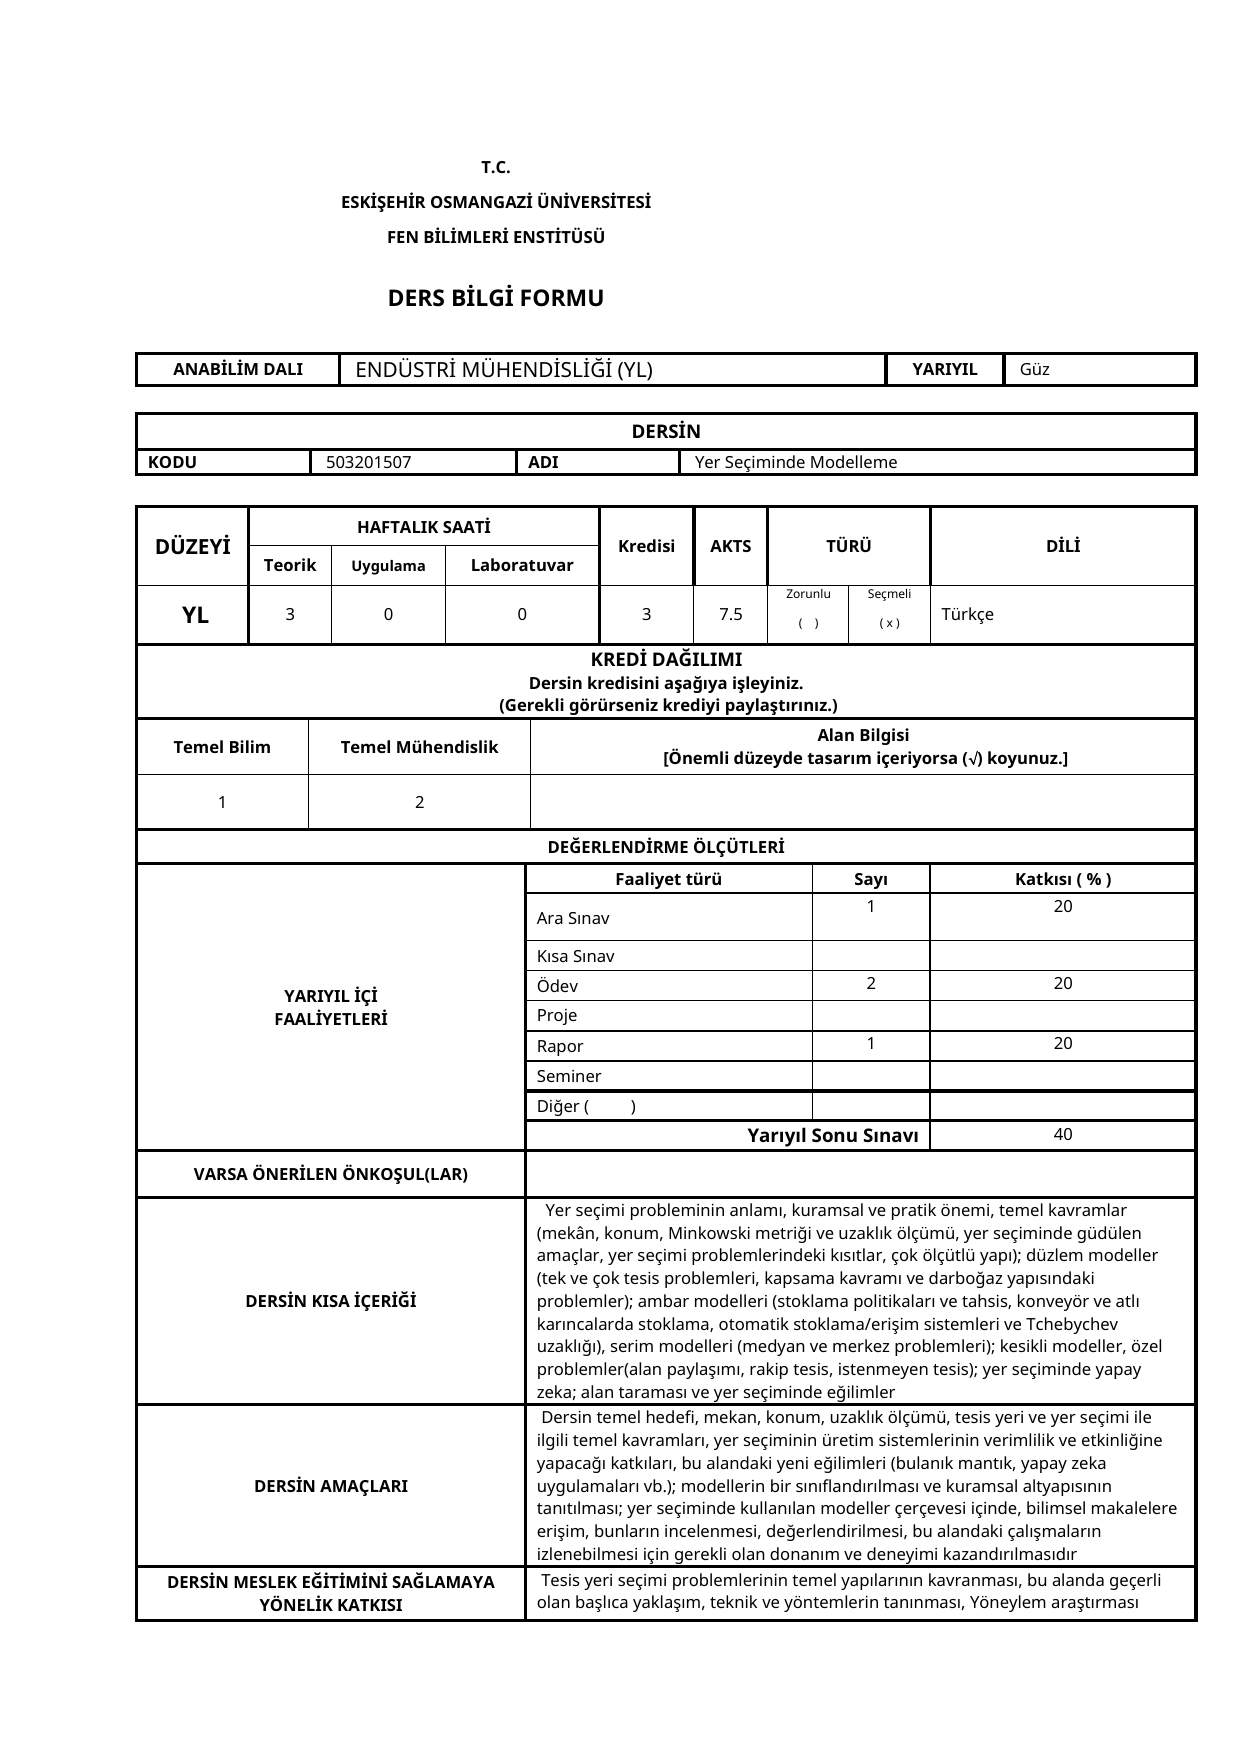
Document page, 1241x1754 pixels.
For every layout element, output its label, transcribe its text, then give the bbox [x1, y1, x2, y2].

table_cell KREDİ DAĞILIMI Dersin kredisini aşağıya işleyiniz. (Gerekli görürseniz krediyi paylaştırınız.) [138, 646, 1194, 717]
table_cell 2 [813, 971, 929, 1000]
table_cell Proje [527, 1001, 812, 1030]
table_cell [531, 775, 1194, 828]
table_cell Kısa Sınav [527, 941, 812, 970]
table_cell YARIYIL İÇİ FAALİYETLERİ [138, 865, 524, 1149]
table_cell Dersin temel hedefi, mekan, konum, uzaklık ölçümü, tesis yeri ve yer seçimi ile ilgili temel kavramları, yer seçiminin üretim sistemlerinin verimlilik ve etkinliğine yapacağı katkıları, bu alandaki yeni eğilimleri (bulanık mantık, yapay zeka uygulamaları vb.); modellerin bir sınıflandırılması ve kuramsal altyapısının tanıtılması; yer seçiminde kullanılan modeller çerçevesi içinde, bilimsel makalelere erişim, bunların incelenmesi, değerlendirilmesi, bu alandaki çalışmaların izlenebilmesi için gerekli olan donanım ve deneyimi kazandırılmasıdır [527, 1406, 1194, 1565]
table_cell 40 [931, 1122, 1194, 1149]
table_cell Zorunlu ( ) [768, 586, 848, 643]
table_header AKTS [696, 508, 766, 585]
table_cell Rapor [527, 1032, 812, 1059]
table_cell 1 [813, 894, 929, 940]
table_cell 0 [446, 586, 598, 643]
table_cell 1 [813, 1032, 929, 1059]
table_header ENDÜSTRİ MÜHENDİSLİĞİ (YL) [341, 355, 884, 383]
table_cell Türkçe [931, 586, 1194, 643]
table_cell Seçmeli ( x ) [849, 586, 930, 643]
table_cell DERSİN KISA İÇERİĞİ [138, 1199, 524, 1403]
table_cell Alan Bilgisi [Önemli düzeyde tasarım içeriyorsa () koyunuz.] [531, 720, 1194, 774]
table_cell Yarıyıl Sonu Sınavı [527, 1122, 929, 1149]
table_header ANABİLİM DALI [138, 355, 338, 383]
table_cell Faaliyet türü [527, 865, 812, 892]
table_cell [527, 1568, 1194, 1619]
table_cell Teorik [250, 546, 331, 585]
table_header TÜRÜ [769, 508, 929, 585]
table_cell [931, 1001, 1194, 1030]
table_cell [931, 1093, 1194, 1119]
table_cell Uygulama [332, 546, 445, 585]
table_cell 3 [601, 586, 693, 643]
table_cell DEĞERLENDİRME ÖLÇÜTLERİ [138, 831, 1194, 862]
table_cell Ödev [527, 971, 812, 1000]
table_cell Laboratuvar [446, 546, 598, 585]
table_header DÜZEYİ [138, 508, 247, 585]
table_cell 1 [138, 775, 308, 828]
table_cell Sayı [813, 865, 929, 892]
table_cell DERSİN AMAÇLARI [138, 1406, 524, 1565]
table_cell YL [138, 586, 247, 643]
table_cell [813, 1062, 929, 1089]
table_cell [931, 941, 1194, 970]
table_cell ADI [518, 451, 678, 473]
table_cell 0 [332, 586, 445, 643]
table_cell 20 [931, 894, 1194, 940]
table_cell 503201507 [312, 451, 515, 473]
table_cell 20 [931, 971, 1194, 1000]
table_cell 3 [250, 586, 331, 643]
table_cell [527, 1152, 1194, 1196]
table_header DİLİ [932, 508, 1194, 585]
table_cell Yer seçimi probleminin anlamı, kuramsal ve pratik önemi, temel kavramlar (mekân, konum, Minkowski metriği ve uzaklık ölçümü, yer seçiminde güdülen amaçlar, yer seçimi problemlerindeki kısıtlar, çok ölçütlü yapı); düzlem modeller (tek ve çok tesis problemleri, kapsama kavramı ve darboğaz yapısındaki problemler); ambar modelleri (stoklama politikaları ve tahsis, konveyör ve atlı karıncalarda stoklama, otomatik stoklama/erişim sistemleri ve Tchebychev uzaklığı), serim modelleri (medyan ve merkez problemleri); kesikli modeller, özel problemler(alan paylaşımı, rakip tesis, istenmeyen tesis); yer seçiminde yapay zeka; alan taraması ve yer seçiminde eğilimler [527, 1199, 1194, 1403]
table_cell Ara Sınav [527, 894, 812, 940]
table_cell Diğer ( ) [527, 1093, 812, 1119]
table_cell Seminer [527, 1062, 812, 1089]
table_cell [813, 1001, 929, 1030]
table_cell Katkısı ( % ) [931, 865, 1194, 892]
table_cell 20 [931, 1032, 1194, 1059]
table_cell KODU [138, 451, 309, 473]
table_header HAFTALIK SAATİ [250, 508, 598, 545]
table_header [1006, 355, 1194, 383]
table_header Kredisi [601, 508, 692, 585]
table_cell [813, 1093, 929, 1119]
table_cell 2 [309, 775, 530, 828]
table_header YARIYIL [888, 355, 1002, 383]
table_cell Temel Bilim [138, 720, 308, 774]
table_cell [813, 941, 929, 970]
table_cell Yer Seçiminde Modelleme [681, 451, 1194, 473]
table_cell 7.5 [694, 586, 767, 643]
table_cell [931, 1062, 1194, 1089]
table_cell VARSA ÖNERİLEN ÖNKOŞUL(LAR) [138, 1152, 524, 1196]
table_cell Temel Mühendislik [309, 720, 530, 774]
table_header DERSİN [138, 415, 1194, 447]
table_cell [138, 1568, 524, 1619]
